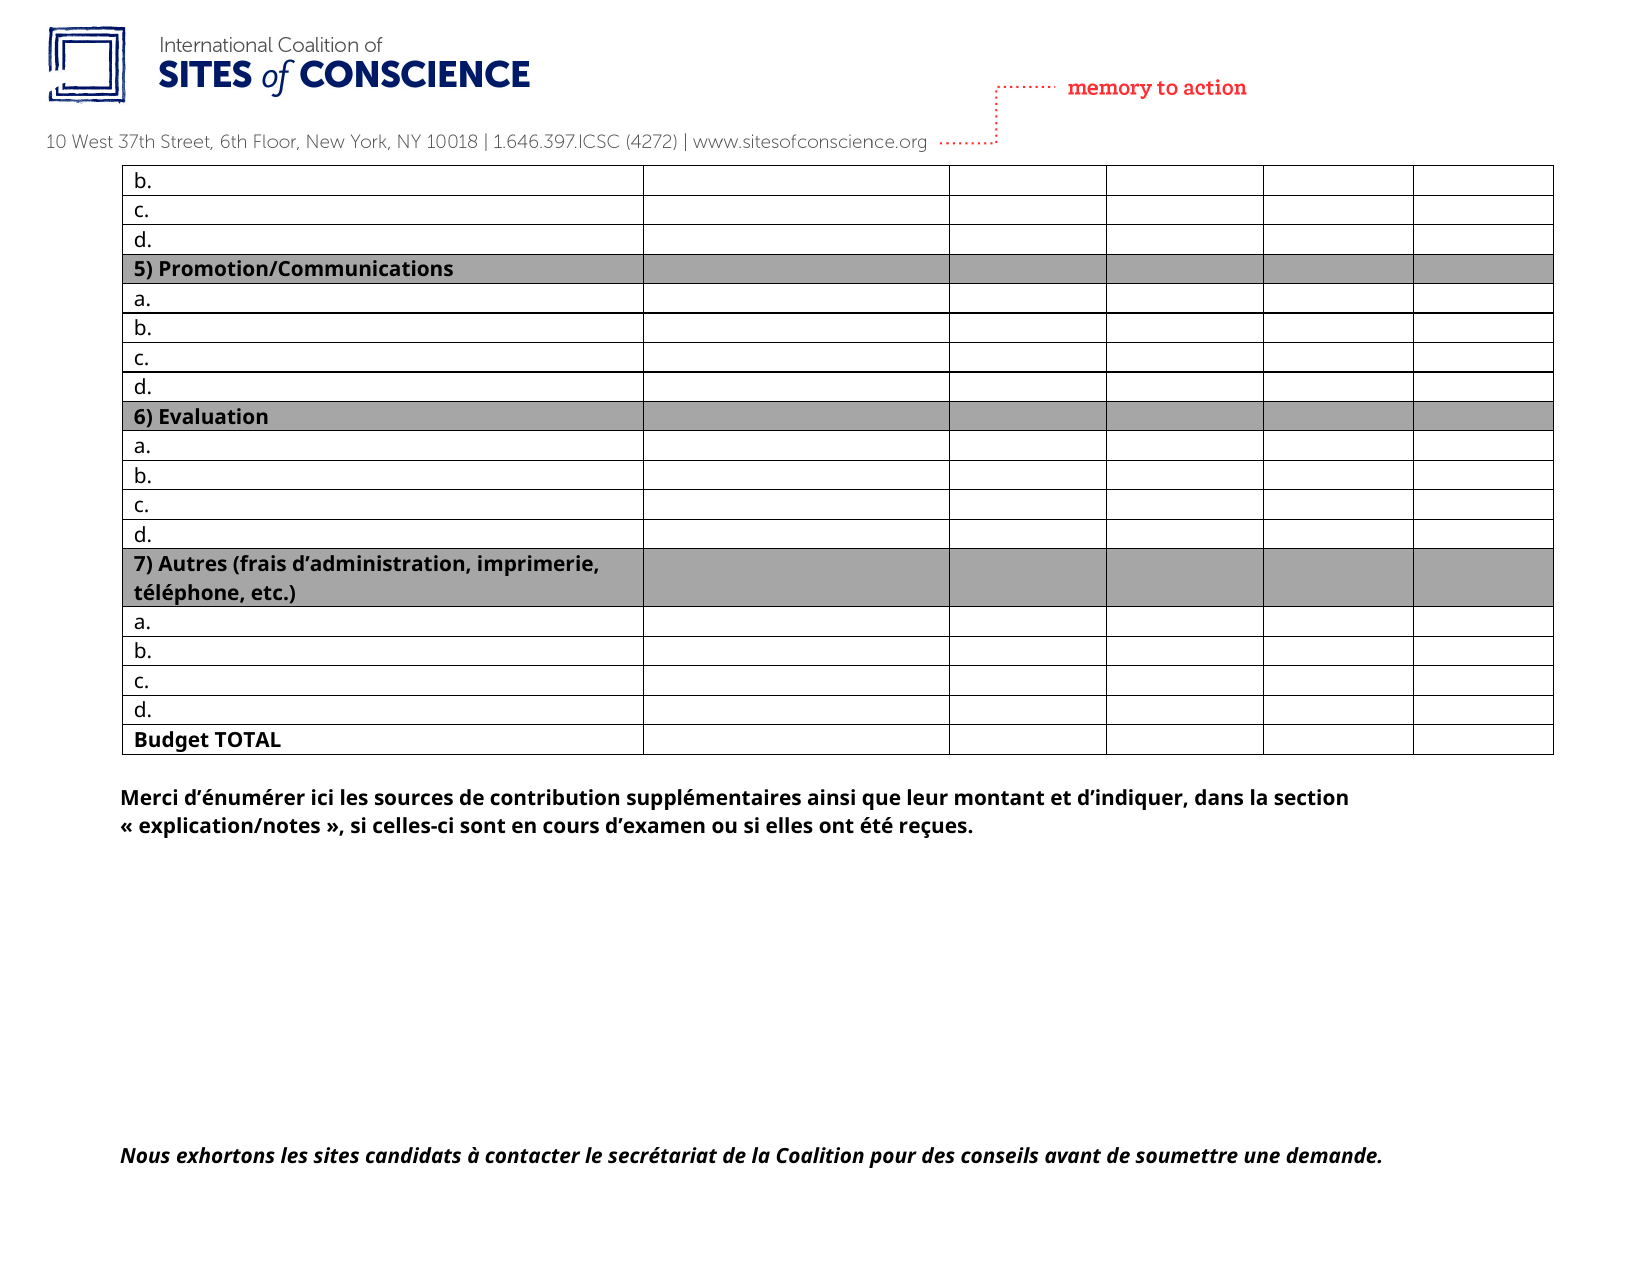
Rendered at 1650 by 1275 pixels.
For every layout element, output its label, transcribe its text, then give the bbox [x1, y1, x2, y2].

table_cell [950, 549, 1106, 606]
table_cell [1107, 490, 1263, 519]
table_cell [644, 520, 949, 548]
table_cell 7) Autres (frais d’administration, imprimerie, téléphone, etc.) [123, 549, 643, 606]
table_cell [1107, 461, 1263, 489]
table_cell [950, 196, 1106, 224]
table_cell [644, 431, 949, 460]
table_cell [1414, 373, 1553, 401]
table_cell [1264, 314, 1413, 342]
table_cell [644, 402, 949, 430]
table_cell [1414, 196, 1553, 224]
table_cell [644, 166, 949, 194]
table_cell [1414, 549, 1553, 606]
table_cell [644, 490, 949, 519]
table_cell [1107, 431, 1263, 460]
table_cell d. [123, 225, 643, 253]
table_cell [1414, 284, 1553, 312]
table_cell [950, 166, 1106, 194]
table_cell [1264, 196, 1413, 224]
table_cell [1264, 725, 1413, 753]
table_cell [644, 255, 949, 283]
table_cell a. [123, 284, 643, 312]
table_cell [1264, 696, 1413, 724]
table_cell [1264, 284, 1413, 312]
table_cell [1107, 549, 1263, 606]
table_cell [950, 696, 1106, 724]
table_cell d. [123, 696, 643, 724]
table_cell [644, 461, 949, 489]
table_cell c. [123, 666, 643, 694]
table_cell [1107, 284, 1263, 312]
table_cell [1264, 607, 1413, 636]
table_cell [1107, 607, 1263, 636]
table_cell [644, 725, 949, 753]
table_cell [1264, 225, 1413, 253]
table_cell [644, 196, 949, 224]
table_cell d. [123, 520, 643, 548]
table_cell [1414, 461, 1553, 489]
table_cell [950, 373, 1106, 401]
table_cell [950, 637, 1106, 665]
table_cell b. [123, 166, 643, 194]
table_cell [1414, 255, 1553, 283]
table_cell [644, 343, 949, 371]
table_cell [1414, 402, 1553, 430]
table_cell [644, 225, 949, 253]
table_cell [950, 666, 1106, 694]
table_cell [950, 284, 1106, 312]
table_cell [1107, 637, 1263, 665]
table_cell [1107, 225, 1263, 253]
table_cell [1264, 343, 1413, 371]
table_cell [1264, 520, 1413, 548]
table_cell [1414, 666, 1553, 694]
table_cell 6) Evaluation [123, 402, 643, 430]
table_cell [1264, 637, 1413, 665]
table_cell [644, 373, 949, 401]
table_cell a. [123, 431, 643, 460]
table_cell [644, 666, 949, 694]
table_cell [950, 343, 1106, 371]
table_cell [950, 314, 1106, 342]
table_cell c. [123, 196, 643, 224]
table_cell [1414, 431, 1553, 460]
table_cell [1107, 696, 1263, 724]
table_cell [950, 607, 1106, 636]
table_cell [950, 725, 1106, 753]
table_cell [644, 696, 949, 724]
table_cell [1264, 402, 1413, 430]
table_cell b. [123, 637, 643, 665]
table_cell [950, 431, 1106, 460]
table_cell [1107, 343, 1263, 371]
table_cell [1107, 666, 1263, 694]
table_cell [950, 255, 1106, 283]
table_cell [1264, 549, 1413, 606]
table_cell [1264, 255, 1413, 283]
table_cell [644, 284, 949, 312]
table_cell [644, 549, 949, 606]
table_cell d. [123, 373, 643, 401]
table_cell [1107, 402, 1263, 430]
table_cell [1264, 666, 1413, 694]
table_cell [1414, 490, 1553, 519]
table_cell Budget TOTAL [123, 725, 643, 753]
table_cell [1414, 696, 1553, 724]
table_cell [1414, 637, 1553, 665]
table_cell [1107, 196, 1263, 224]
table_cell [1414, 725, 1553, 753]
table_cell [1107, 520, 1263, 548]
table_cell [1264, 490, 1413, 519]
table_cell [950, 520, 1106, 548]
table_cell [1107, 255, 1263, 283]
table_cell [950, 490, 1106, 519]
table_cell [1107, 373, 1263, 401]
table_cell c. [123, 343, 643, 371]
picture [46, 25, 1247, 152]
table_cell [1414, 314, 1553, 342]
text Merci d’énumérer ici les sources de contribution supplémentaires ainsi que leur montant et d’indiquer, dans la section « explication/notes », si celles-ci sont en cours d’examen ou si elles ont été reçues. [120, 783, 1530, 840]
table_cell [950, 402, 1106, 430]
table_cell c. [123, 490, 643, 519]
table_cell [1107, 725, 1263, 753]
table_cell [1414, 343, 1553, 371]
table_cell [1414, 520, 1553, 548]
table_cell [1264, 373, 1413, 401]
table_cell [644, 314, 949, 342]
table_cell [1107, 314, 1263, 342]
table_cell a. [123, 607, 643, 636]
table_cell [1264, 166, 1413, 194]
table_cell [1414, 607, 1553, 636]
table_cell 5) Promotion/Communications [123, 255, 643, 283]
table_cell b. [123, 461, 643, 489]
table_cell [1414, 225, 1553, 253]
table_cell b. [123, 314, 643, 342]
table_cell [644, 607, 949, 636]
table_cell [1414, 166, 1553, 194]
table_cell [1107, 166, 1263, 194]
table_cell [950, 225, 1106, 253]
table_cell [950, 461, 1106, 489]
table_cell [644, 637, 949, 665]
table_cell [1264, 431, 1413, 460]
table_cell [1264, 461, 1413, 489]
